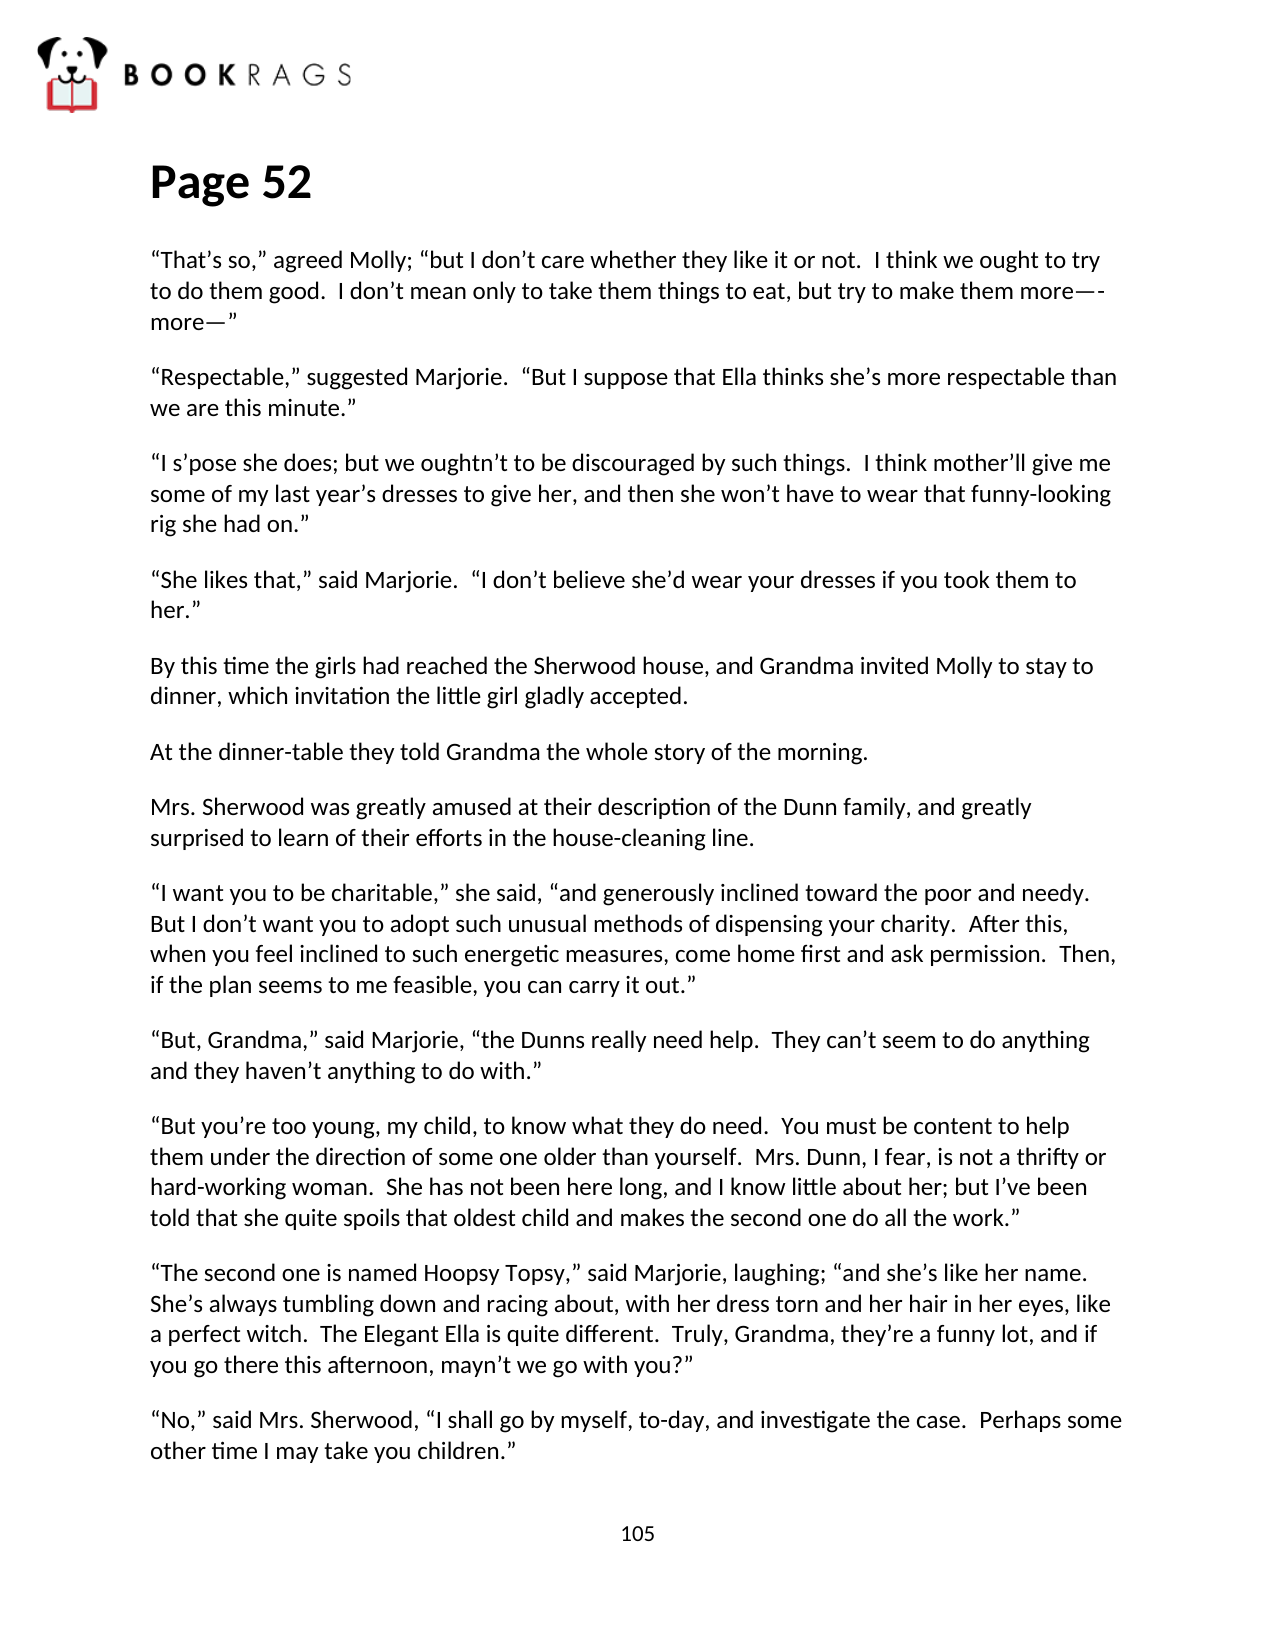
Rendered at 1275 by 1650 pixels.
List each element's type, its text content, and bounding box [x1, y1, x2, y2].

text “No,” said Mrs. Sherwood, “I shall go by myself, to-day, and investigate the case. Perhaps some other time I may take you children.” [150, 1405, 1125, 1466]
text “I want you to be charitable,” she said, “and generously inclined toward the poor and needy. But I don’t want you to adopt such unusual methods of dispensing your charity. After this, when you feel inclined to such energetic measures, come home first and ask permission. Then, if the plan seems to me feasible, you can carry it out.” [150, 877, 1125, 999]
text Page 52 [150, 150, 1125, 211]
text Mrs. Sherwood was greatly amused at their description of the Dunn family, and greatly surprised to learn of their efforts in the house-cleaning line. [150, 791, 1125, 852]
text “But you’re too young, my child, to know what they do need. You must be content to help them under the direction of some one older than yourself. Mrs. Dunn, I fear, is not a thrifty or hard-working woman. She has not been here long, and I know little about her; but I’ve been told that she quite spoils that oldest child and makes the second one do all the work.” [150, 1111, 1125, 1233]
text “The second one is named Hoopsy Topsy,” said Marjorie, laughing; “and she’s like her name. She’s always tumbling down and racing about, with her dress torn and her hair in her eyes, like a perfect witch. The Elegant Ella is quite different. Truly, Grandma, they’re a funny lot, and if you go there this afternoon, mayn’t we go with you?” [150, 1258, 1125, 1380]
text “I s’pose she does; but we oughtn’t to be discouraged by such things. I think mother’ll give me some of my last year’s dresses to give her, and then she won’t have to wear that funny-looking rig she had on.” [150, 447, 1125, 539]
text By this time the girls had reached the Sherwood house, and Grandma invited Molly to stay to dinner, which invitation the little girl gladly accepted. [150, 650, 1125, 711]
text “That’s so,” agreed Molly; “but I don’t care whether they like it or not. I think we ought to try to do them good. I don’t mean only to take them things to eat, but try to make them more—­more—­” [150, 244, 1125, 336]
text At the dinner-table they told Grandma the whole story of the morning. [150, 736, 1125, 766]
picture [37, 37, 351, 113]
text “But, Grandma,” said Marjorie, “the Dunns really need help. They can’t seem to do anything and they haven’t anything to do with.” [150, 1024, 1125, 1086]
text “She likes that,” said Marjorie. “I don’t believe she’d wear your dresses if you took them to her.” [150, 564, 1125, 625]
text “Respectable,” suggested Marjorie. “But I suppose that Ella thinks she’s more respectable than we are this minute.” [150, 361, 1125, 422]
